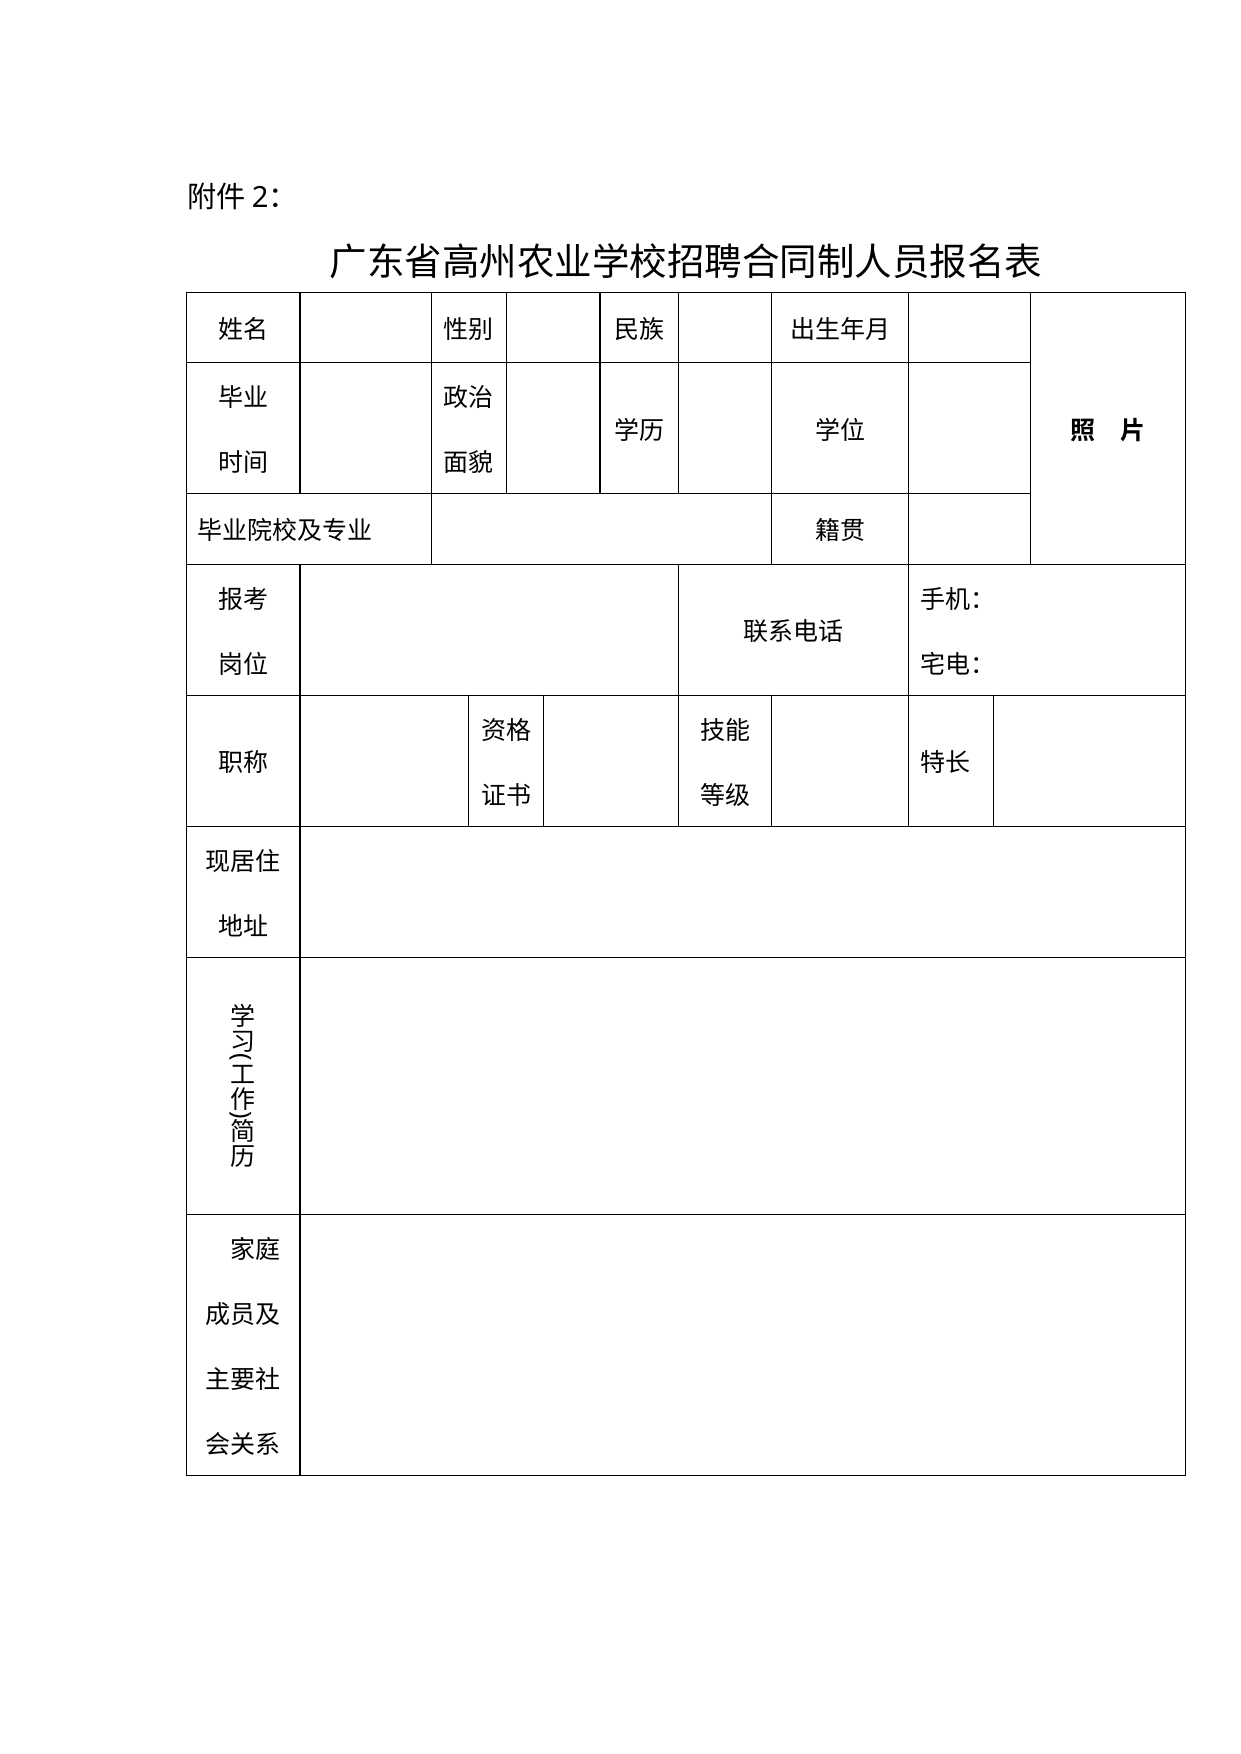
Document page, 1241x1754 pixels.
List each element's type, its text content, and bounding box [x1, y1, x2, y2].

table_cell 毕业院校及专业 [187, 494, 431, 564]
table_cell 报考 岗位 [187, 565, 299, 695]
table_cell 出生年月 [772, 293, 908, 362]
table_cell [772, 696, 908, 826]
table_cell 照 片 [1031, 293, 1185, 564]
table_cell [432, 494, 771, 564]
table_cell [994, 696, 1185, 826]
table_cell [301, 696, 468, 826]
table_cell [909, 494, 1030, 564]
table_cell [301, 565, 678, 695]
table_cell 学历 [601, 363, 678, 493]
table_cell 姓名 [187, 293, 299, 362]
table_cell [301, 293, 431, 362]
table_cell 政治面貌 [432, 363, 506, 493]
table_header 广东省高州农业学校招聘合同制人员报名表 [186, 227, 1185, 292]
table_cell [679, 293, 771, 362]
table_cell 现居住地址 [187, 827, 299, 957]
table_cell [301, 1215, 1185, 1475]
table_cell [507, 363, 599, 493]
table_cell 资格证书 [469, 696, 543, 826]
table_cell 手机： 宅电： [909, 565, 1185, 695]
table_cell 特长 [909, 696, 993, 826]
table_cell 职称 [187, 696, 299, 826]
table_cell [301, 958, 1185, 1214]
table_cell 家庭成员及主要社会关系 [187, 1215, 299, 1475]
table_cell [301, 363, 431, 493]
table_cell 性别 [432, 293, 506, 362]
table_cell [507, 293, 599, 362]
table_cell 毕业 时间 [187, 363, 299, 493]
table_cell [909, 293, 1030, 362]
table_cell 民族 [601, 293, 678, 362]
table_cell 联系电话 [679, 565, 908, 695]
table_cell [301, 827, 1185, 957]
text 附件2： [187, 162, 1053, 227]
table_cell [909, 363, 1030, 493]
table_cell [544, 696, 678, 826]
table_cell 学位 [772, 363, 908, 493]
table_cell [679, 363, 771, 493]
table_cell 籍贯 [772, 494, 908, 564]
table_cell 学习(工作)简历 [187, 958, 299, 1214]
table_cell 技能等级 [679, 696, 771, 826]
